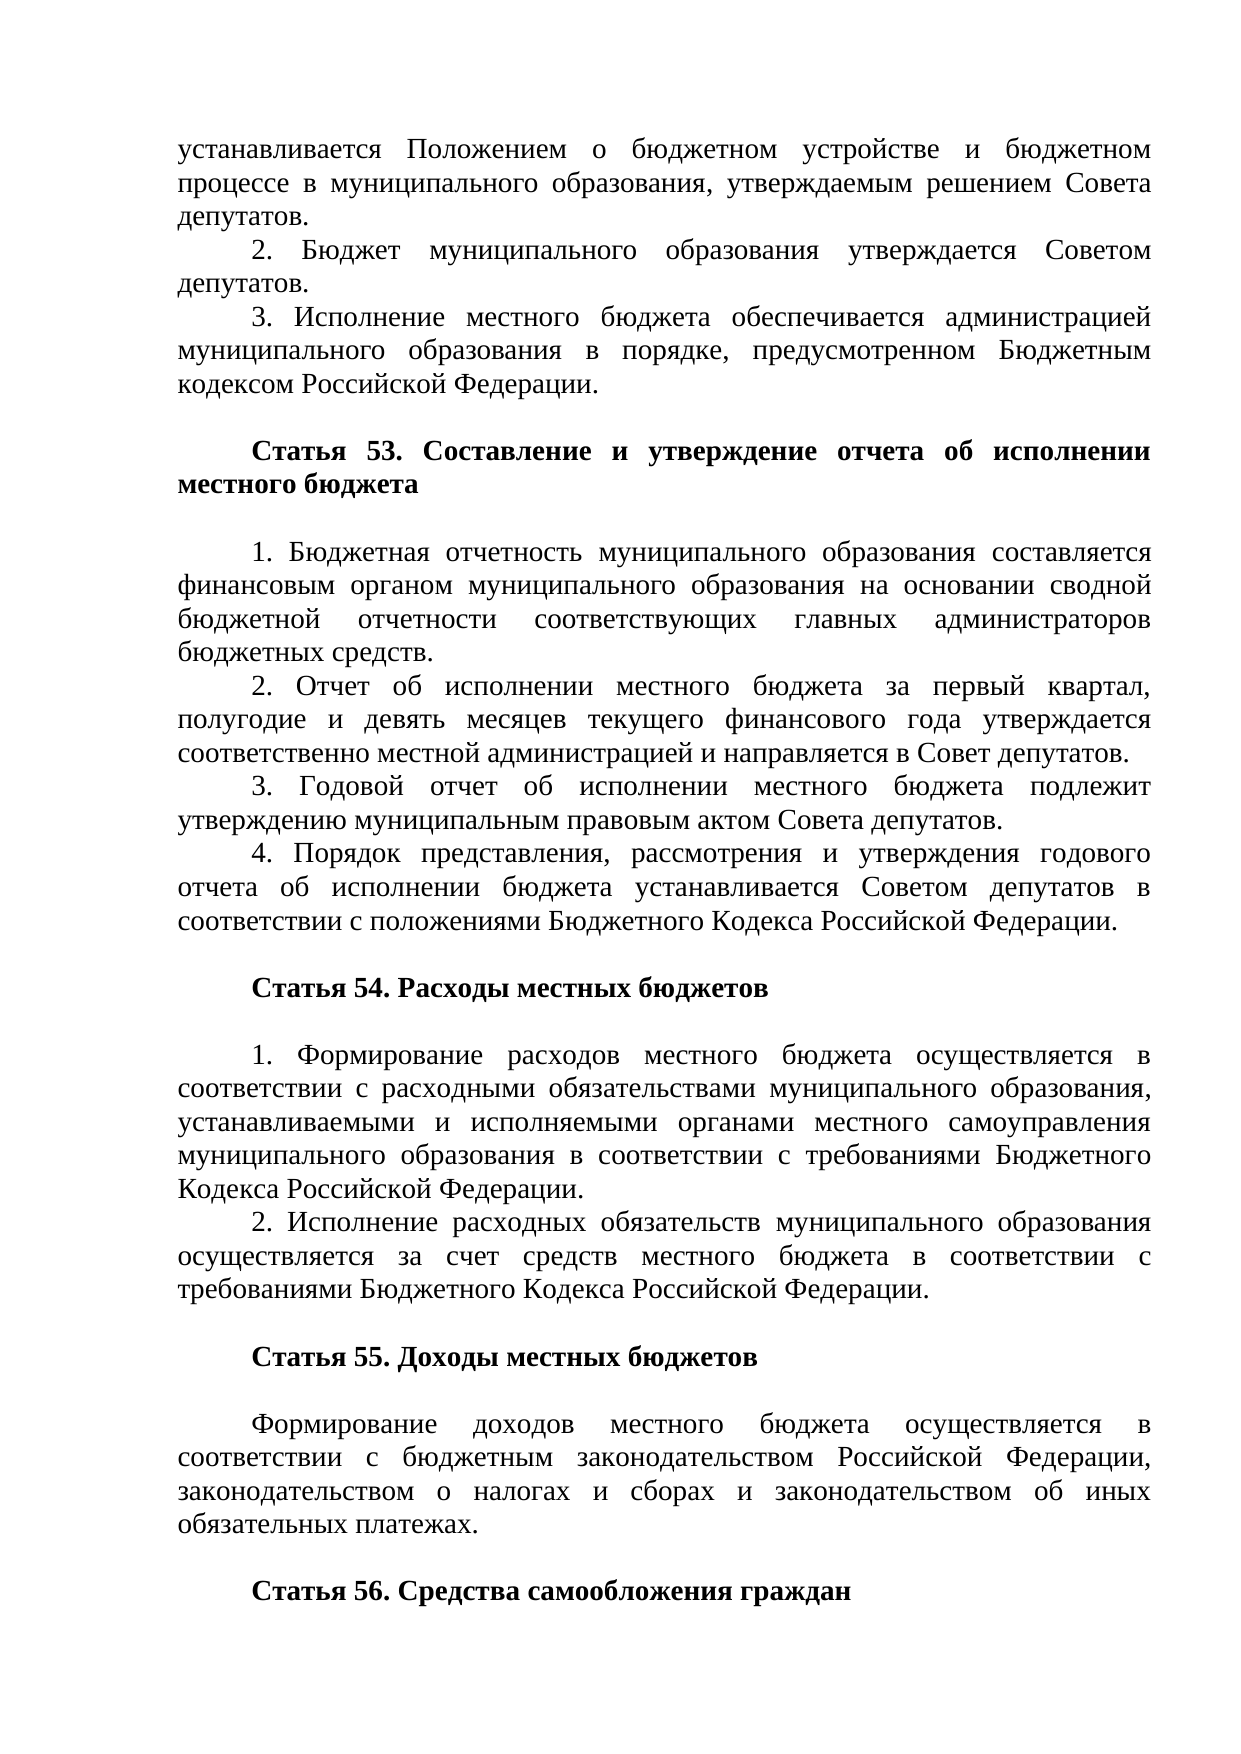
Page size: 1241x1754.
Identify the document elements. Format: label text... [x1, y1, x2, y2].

text 2. Бюджет муниципального образования утверждается Советом депутатов. [177, 232, 1152, 299]
text Статья 53. Составление и утверждение отчета об исполнении местного бюджета [177, 433, 1152, 500]
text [177, 131, 1152, 232]
text 2. Отчет об исполнении местного бюджета за первый квартал, полугодие и девять месяцев текущего финансового года утверждается соответственно местной администрацией и направляется в Совет депутатов. [177, 668, 1152, 768]
text 1. Бюджетная отчетность муниципального образования составляется финансовым органом муниципального образования на основании сводной бюджетной отчетности соответствующих главных администраторов бюджетных средств. [177, 534, 1152, 668]
text Статья 55. Доходы местных бюджетов [177, 1339, 1152, 1372]
text 2. Исполнение расходных обязательств муниципального образования осуществляется за счет средств местного бюджета в соответствии с требованиями Бюджетного Кодекса Российской Федерации. [177, 1204, 1152, 1305]
text 3. Исполнение местного бюджета обеспечивается администрацией муниципального образования в порядке, предусмотренном Бюджетным кодексом Российской Федерации. [177, 299, 1152, 399]
text Статья 54. Расходы местных бюджетов [177, 970, 1152, 1003]
text 3. Годовой отчет об исполнении местного бюджета подлежит утверждению муниципальным правовым актом Совета депутатов. [177, 768, 1152, 836]
text 4. Порядок представления, рассмотрения и утверждения годового отчета об исполнении бюджета устанавливается Советом депутатов в соответствии с положениями Бюджетного Кодекса Российской Федерации. [177, 836, 1152, 936]
text Формирование доходов местного бюджета осуществляется в соответствии с бюджетным законодательством Российской Федерации, законодательством о налогах и сборах и законодательством об иных обязательных платежах. [177, 1406, 1152, 1540]
text Статья 56. Средства самообложения граждан [177, 1573, 1152, 1607]
text 1. Формирование расходов местного бюджета осуществляется в соответствии с расходными обязательствами муниципального образования, устанавливаемыми и исполняемыми органами местного самоуправления муниципального образования в соответствии с требованиями Бюджетного Кодекса Российской Федерации. [177, 1037, 1152, 1204]
